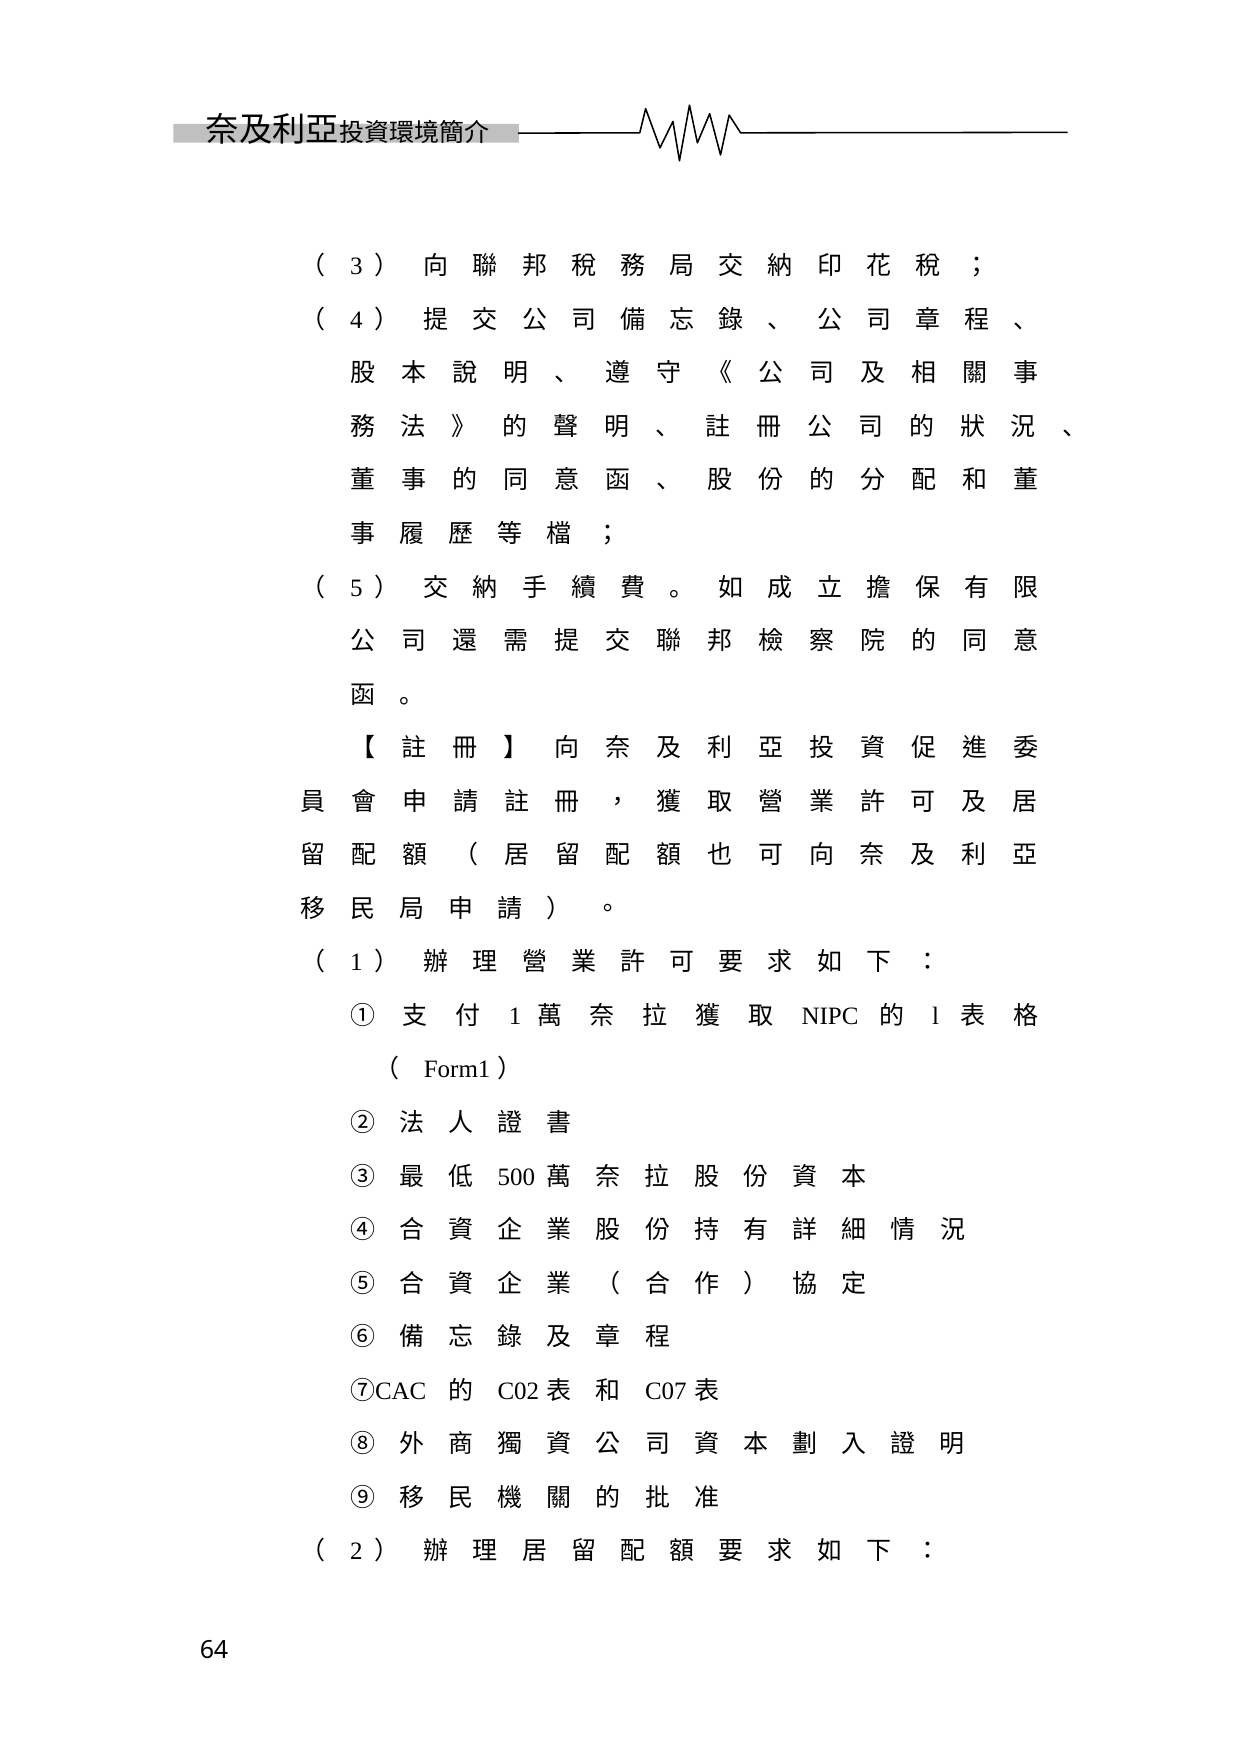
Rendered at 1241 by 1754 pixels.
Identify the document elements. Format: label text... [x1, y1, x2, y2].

text （5）交納手續費。如成立擔保有限公司還需提交聯邦檢察院的同意函。 [276, 558, 1063, 719]
text ⑨移民機關的批准 [337, 1469, 1063, 1522]
text ⑤合資企業（合作）協定 [337, 1254, 1063, 1308]
text ④合資企業股份持有詳細情況 [337, 1201, 1063, 1254]
text ⑧外商獨資公司資本劃入證明 [337, 1415, 1063, 1469]
text ①支付1萬奈拉獲取NIPC的l表格（Form1） [337, 987, 1063, 1094]
text ⑥備忘錄及章程 [337, 1308, 1063, 1362]
text （4）提交公司備忘錄、公司章程、股本說明、遵守《公司及相關事務法》的聲明、註冊公司的狀況、董事的同意函、股份的分配和董事履歷等檔； [276, 291, 1063, 558]
text （1）辦理營業許可要求如下： [276, 933, 1063, 987]
text ⑦CAC的C02表和C07表 [337, 1362, 1063, 1415]
text （2）辦理居留配額要求如下： [276, 1522, 1063, 1576]
text （3）向聯邦稅務局交納印花稅； [276, 237, 1063, 291]
text 【註冊】向奈及利亞投資促進委員會申請註冊，獲取營業許可及居留配額（居留配額也可向奈及利亞移民局申請）。 [276, 719, 1063, 933]
text ②法人證書 [337, 1094, 1063, 1147]
text ③最低500萬奈拉股份資本 [337, 1147, 1063, 1201]
